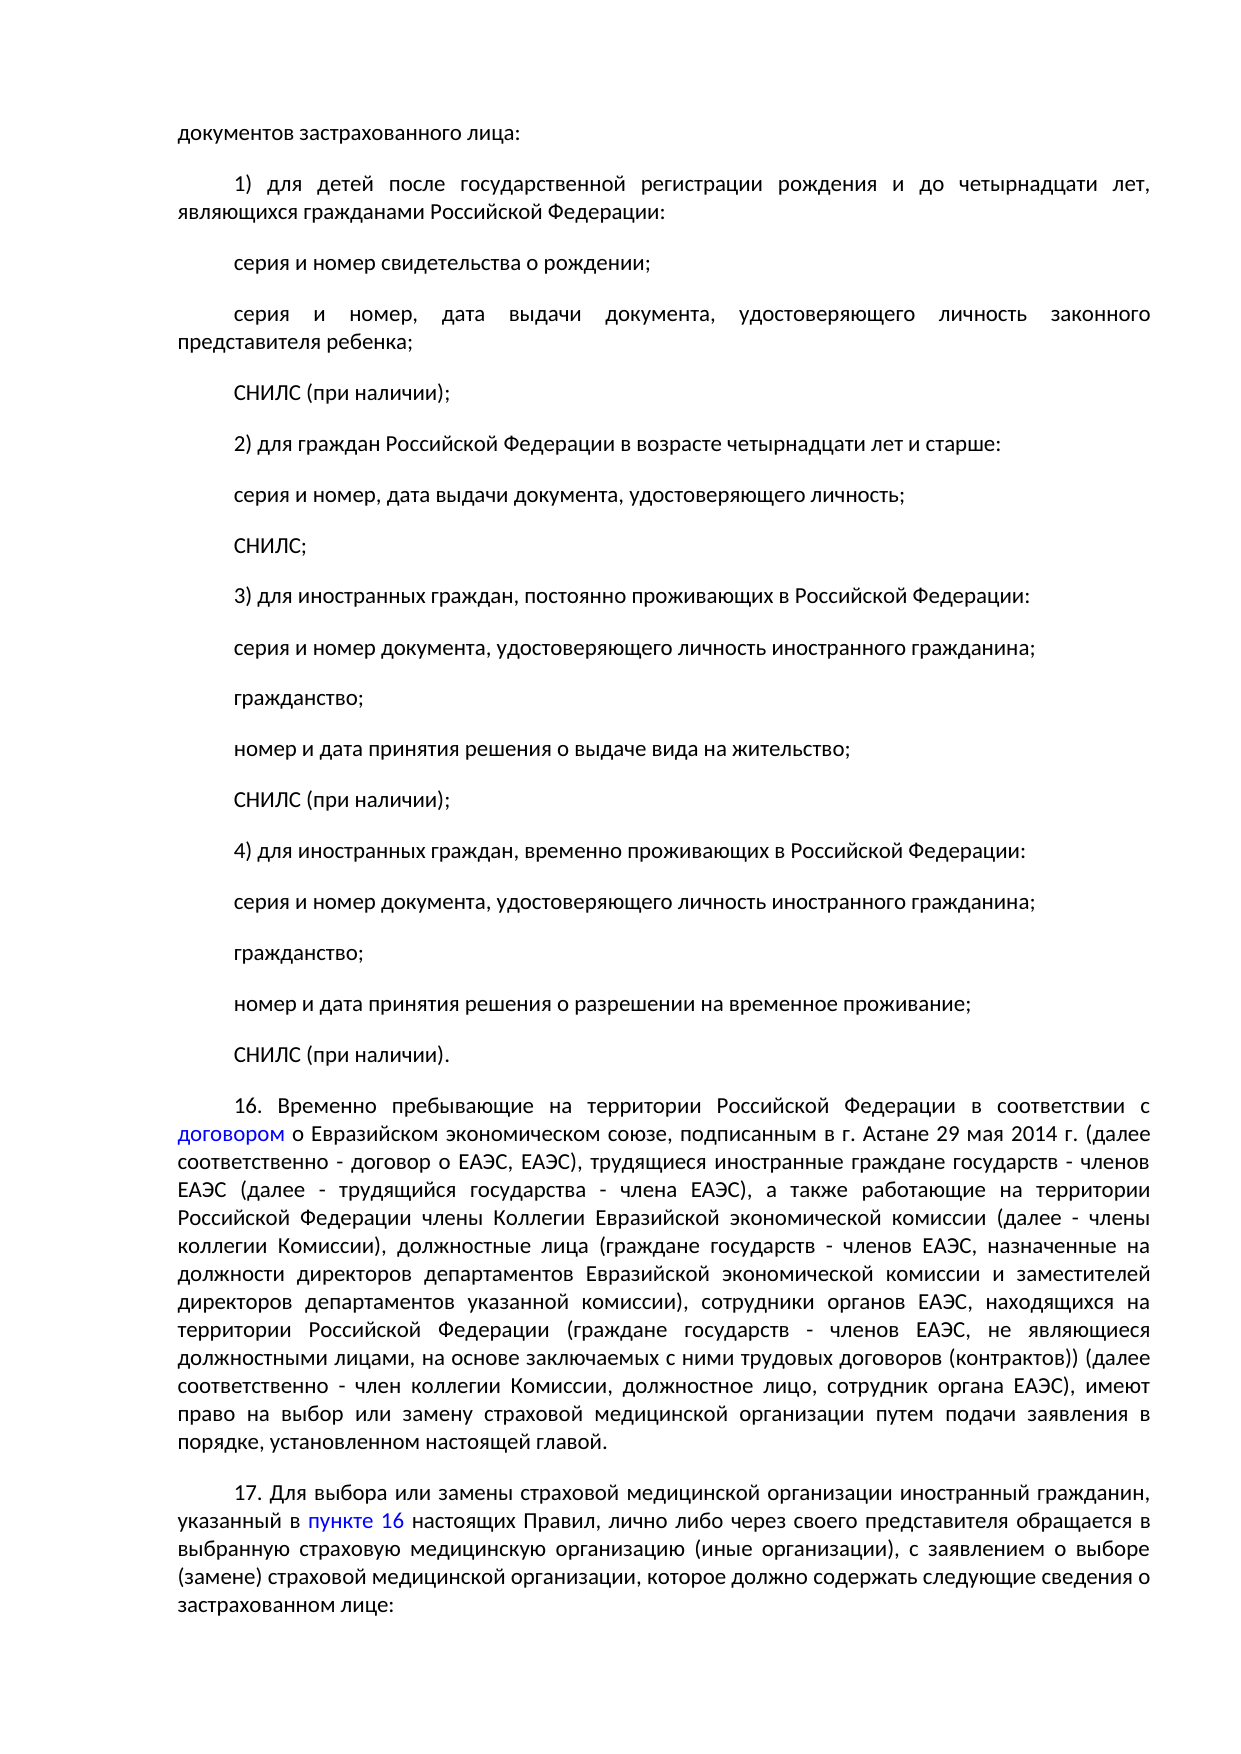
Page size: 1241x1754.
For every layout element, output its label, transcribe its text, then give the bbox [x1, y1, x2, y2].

text номер и дата принятия решения о выдаче вида на жительство; [177, 734, 1152, 762]
text номер и дата принятия решения о разрешении на временное проживание; [177, 989, 1152, 1017]
text серия и номер документа, удостоверяющего личность иностранного гражданина; [177, 887, 1152, 915]
text серия и номер, дата выдачи документа, удостоверяющего личность; [177, 480, 1152, 508]
text гражданство; [177, 938, 1152, 966]
text 4) для иностранных граждан, временно проживающих в Российской Федерации: [177, 836, 1152, 864]
text серия и номер, дата выдачи документа, удостоверяющего личность законного представителя ребенка; [177, 299, 1152, 355]
text 3) для иностранных граждан, постоянно проживающих в Российской Федерации: [177, 582, 1152, 610]
text СНИЛС (при наличии); [177, 785, 1152, 813]
text СНИЛС; [177, 531, 1152, 559]
text 16. Временно пребывающие на территории Российской Федерации в соответствии с договором о Евразийском экономическом союзе, подписанным в г. Астане 29 мая 2014 г. (далее соответственно - договор о ЕАЭС, ЕАЭС), трудящиеся иностранные граждане государств - членов ЕАЭС (далее - трудящийся государства - члена ЕАЭС), а также работающие на территории Российской Федерации члены Коллегии Евразийской экономической комиссии (далее - члены коллегии Комиссии), должностные лица (граждане государств - членов ЕАЭС, назначенные на должности директоров департаментов Евразийской экономической комиссии и заместителей директоров департаментов указанной комиссии), сотрудники органов ЕАЭС, находящихся на территории Российской Федерации (граждане государств - членов ЕАЭС, не являющиеся должностными лицами, на основе заключаемых с ними трудовых договоров (контрактов)) (далее соответственно - член коллегии Комиссии, должностное лицо, сотрудник органа ЕАЭС), имеют право на выбор или замену страховой медицинской организации путем подачи заявления в порядке, установленном настоящей главой. [177, 1091, 1152, 1455]
text 17. Для выбора или замены страховой медицинской организации иностранный гражданин, указанный в пункте 16 настоящих Правил, лично либо через своего представителя обращается в выбранную страховую медицинскую организацию (иные организации), с заявлением о выборе (замене) страховой медицинской организации, которое должно содержать следующие сведения о застрахованном лице: [177, 1478, 1152, 1618]
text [177, 118, 1152, 146]
text серия и номер документа, удостоверяющего личность иностранного гражданина; [177, 633, 1152, 661]
text серия и номер свидетельства о рождении; [177, 248, 1152, 276]
text гражданство; [177, 683, 1152, 712]
text СНИЛС (при наличии); [177, 378, 1152, 406]
text 1) для детей после государственной регистрации рождения и до четырнадцати лет, являющихся гражданами Российской Федерации: [177, 169, 1152, 225]
text СНИЛС (при наличии). [177, 1040, 1152, 1068]
text 2) для граждан Российской Федерации в возрасте четырнадцати лет и старше: [177, 429, 1152, 457]
